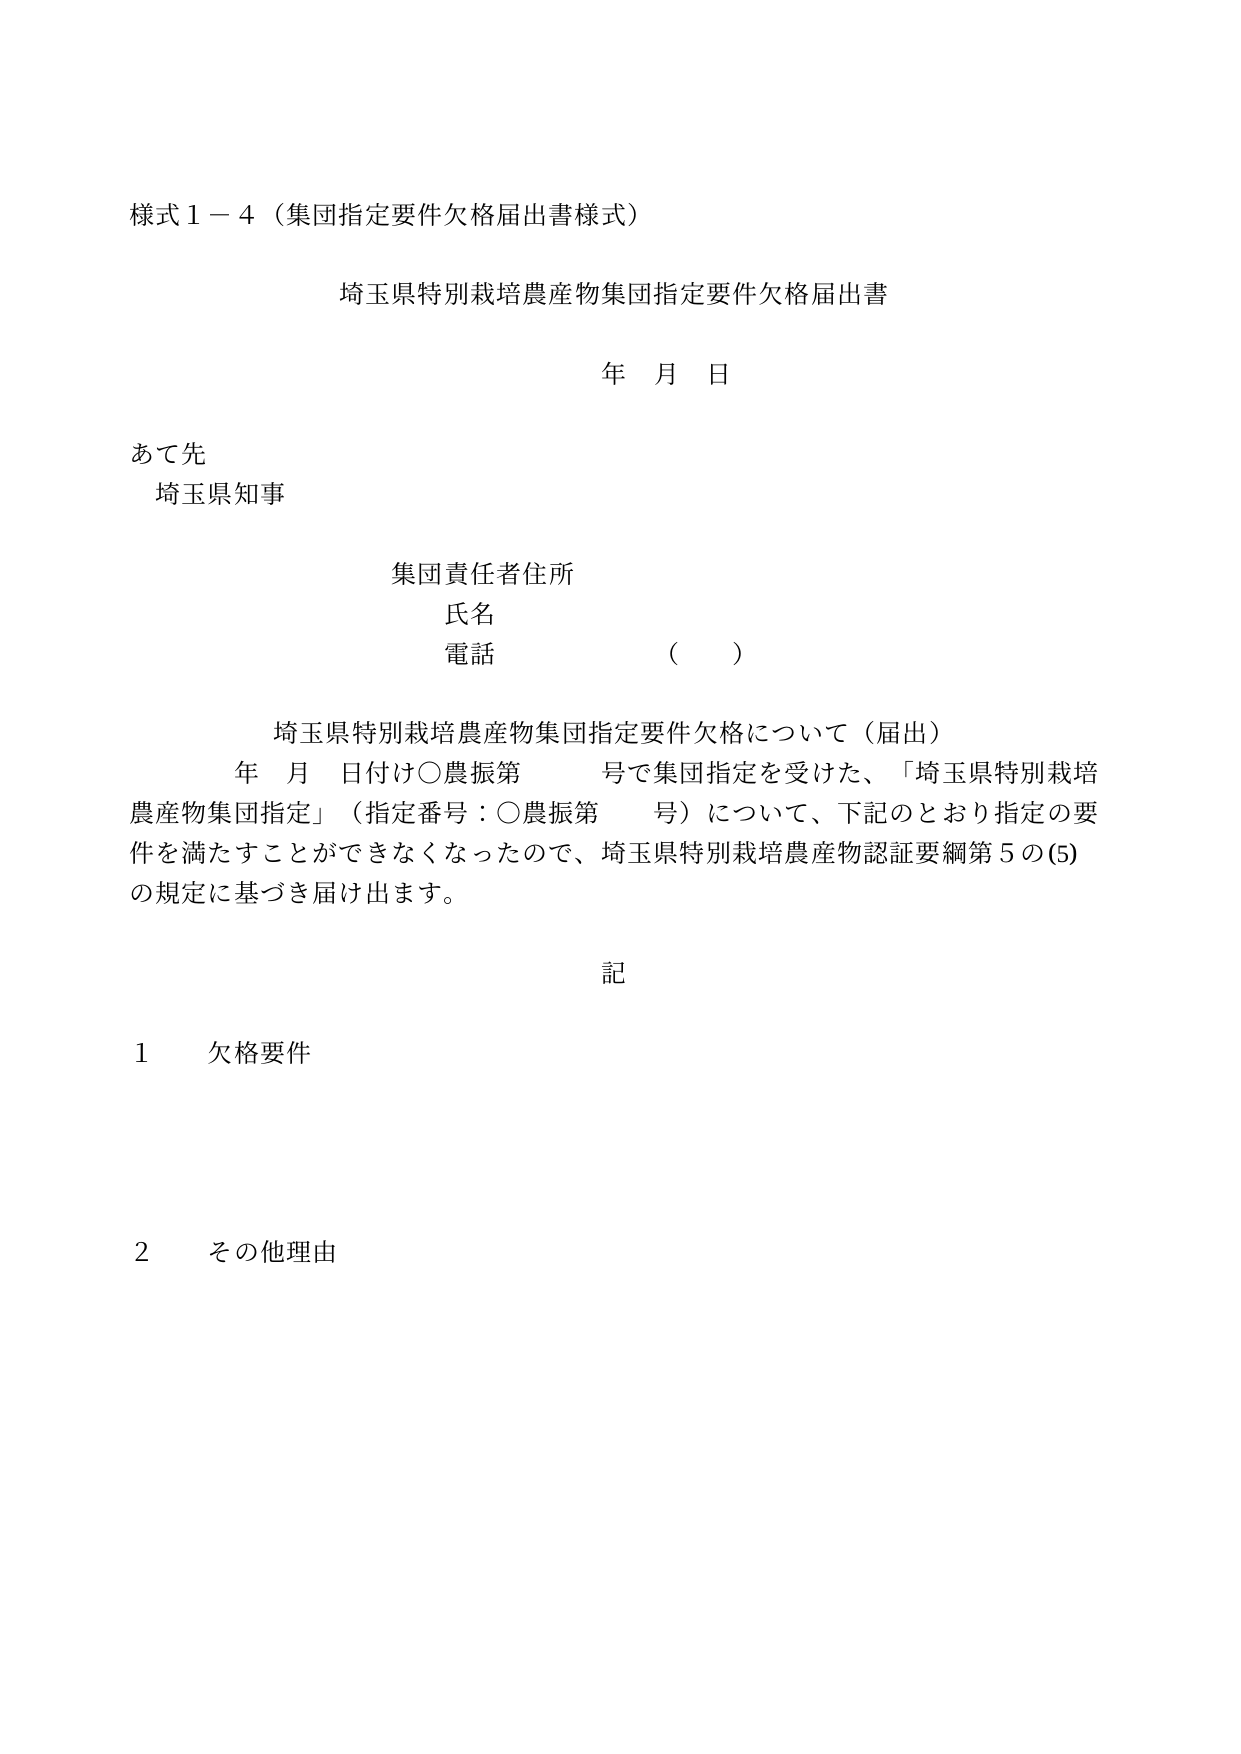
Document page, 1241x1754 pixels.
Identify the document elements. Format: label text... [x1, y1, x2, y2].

text 電話 （ ） [129, 632, 1100, 672]
text 埼玉県知事 [129, 473, 1100, 513]
text 埼玉県特別栽培農産物集団指定要件欠格届出書 [129, 273, 1100, 313]
text あて先 [129, 433, 1100, 473]
text 年 月 日 [129, 353, 1100, 393]
text 様式１－４（集団指定要件欠格届出書様式） [129, 193, 1100, 233]
text ２ その他理由 [129, 1231, 1100, 1271]
text 記 [129, 951, 1100, 991]
text 埼玉県特別栽培農産物集団指定要件欠格について（届出） [129, 712, 1100, 752]
text 集団責任者住所 [129, 552, 1100, 592]
text 年 月 日付け○農振第 号で集団指定を受けた、「埼玉県特別栽培農産物集団指定」（指定番号：○農振第 号）について、下記のとおり指定の要件を満たすことができなくなったので、埼玉県特別栽培農産物認証要綱第５の(5)の規定に基づき届け出ます。 [129, 752, 1100, 912]
text 氏名 [129, 592, 1100, 632]
text １ 欠格要件 [129, 1031, 1100, 1071]
